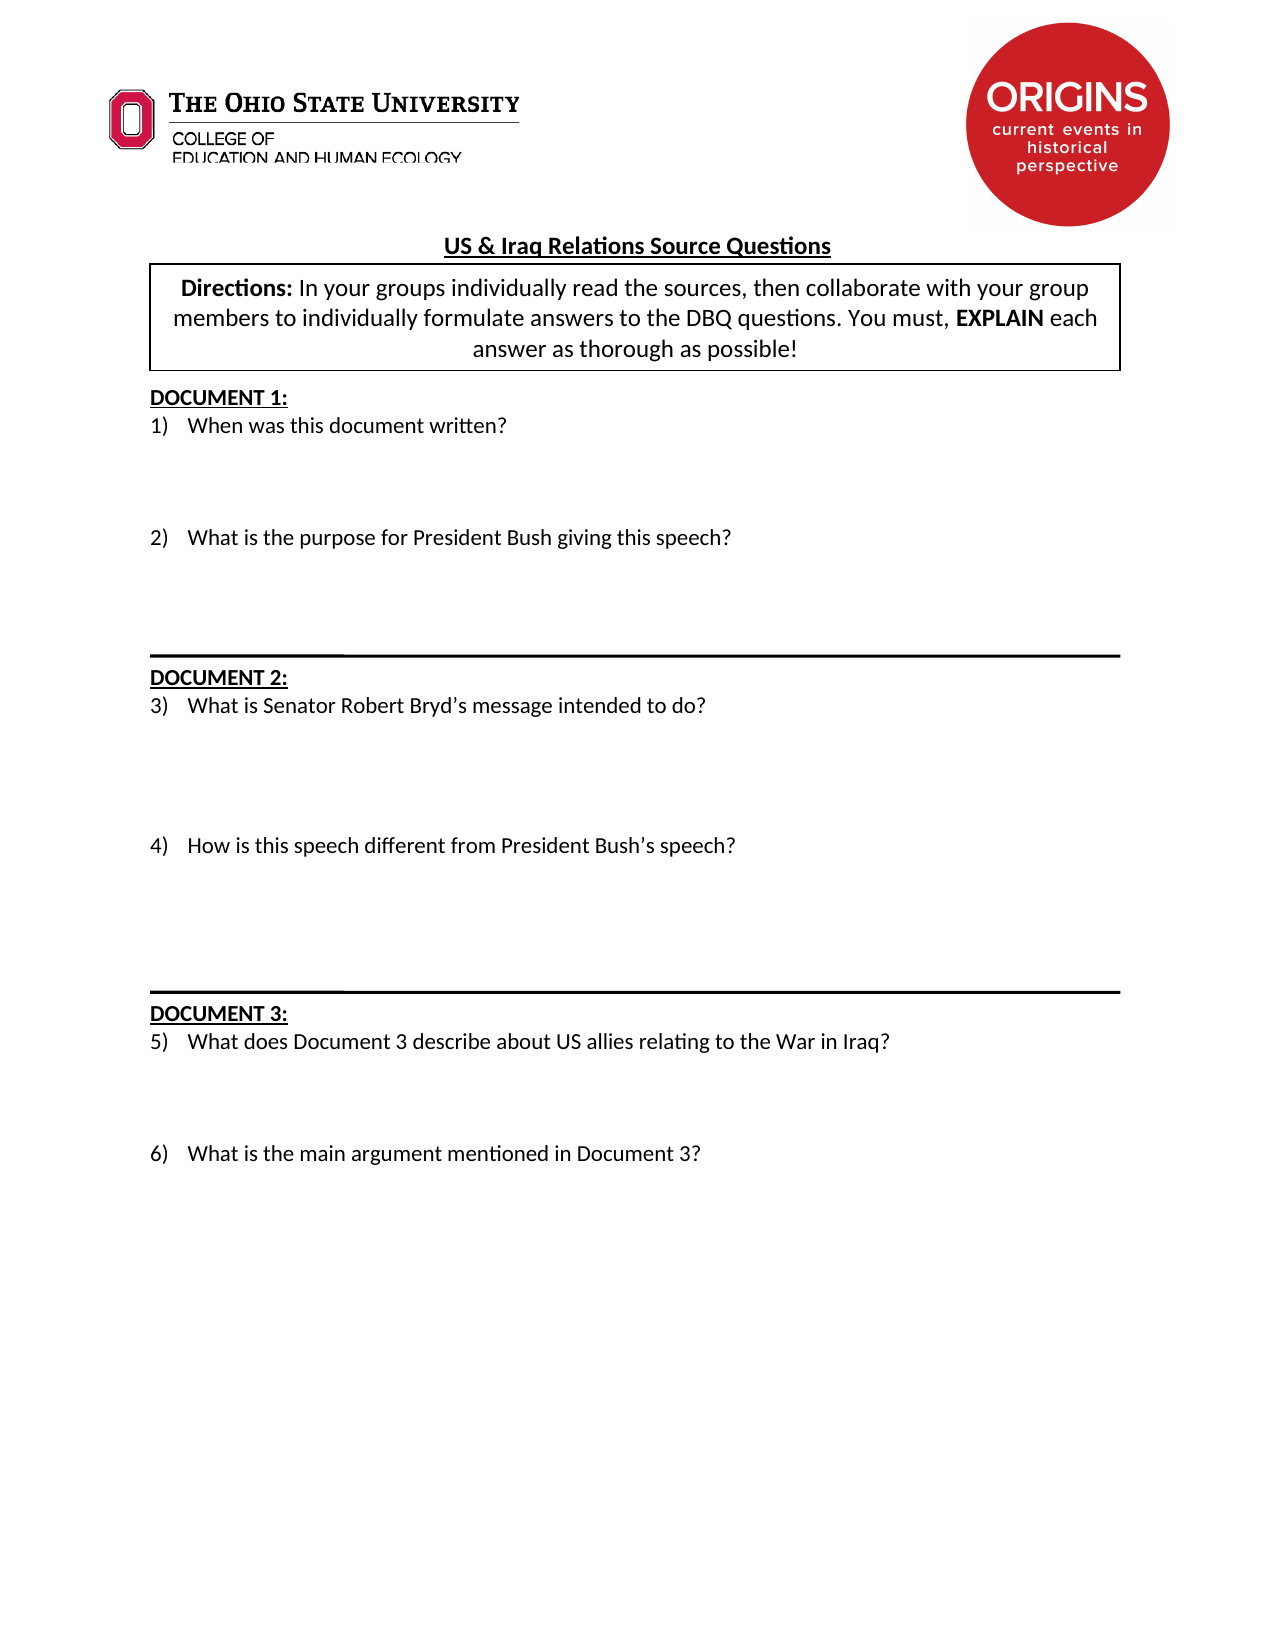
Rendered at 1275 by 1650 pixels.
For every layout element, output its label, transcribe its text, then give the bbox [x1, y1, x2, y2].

list What is the main argument mentioned in Document 3? [150, 1139, 1125, 1167]
list What is Senator Robert Bryd’s message intended to do? [150, 691, 1125, 719]
picture [963, 19, 1175, 231]
list What does Document 3 describe about US allies relating to the War in Iraq? [150, 1027, 1125, 1055]
list How is this speech different from President Bush’s speech? [150, 831, 1125, 859]
text DOCUMENT 2: [150, 663, 1125, 691]
list When was this document written? [150, 411, 1125, 439]
text US & Iraq Relations Source Questions [150, 150, 1125, 261]
text DOCUMENT 1: [150, 383, 1125, 411]
text DOCUMENT 3: [150, 999, 1125, 1027]
picture [108, 89, 519, 163]
list What is the purpose for President Bush giving this speech? [150, 523, 1125, 551]
